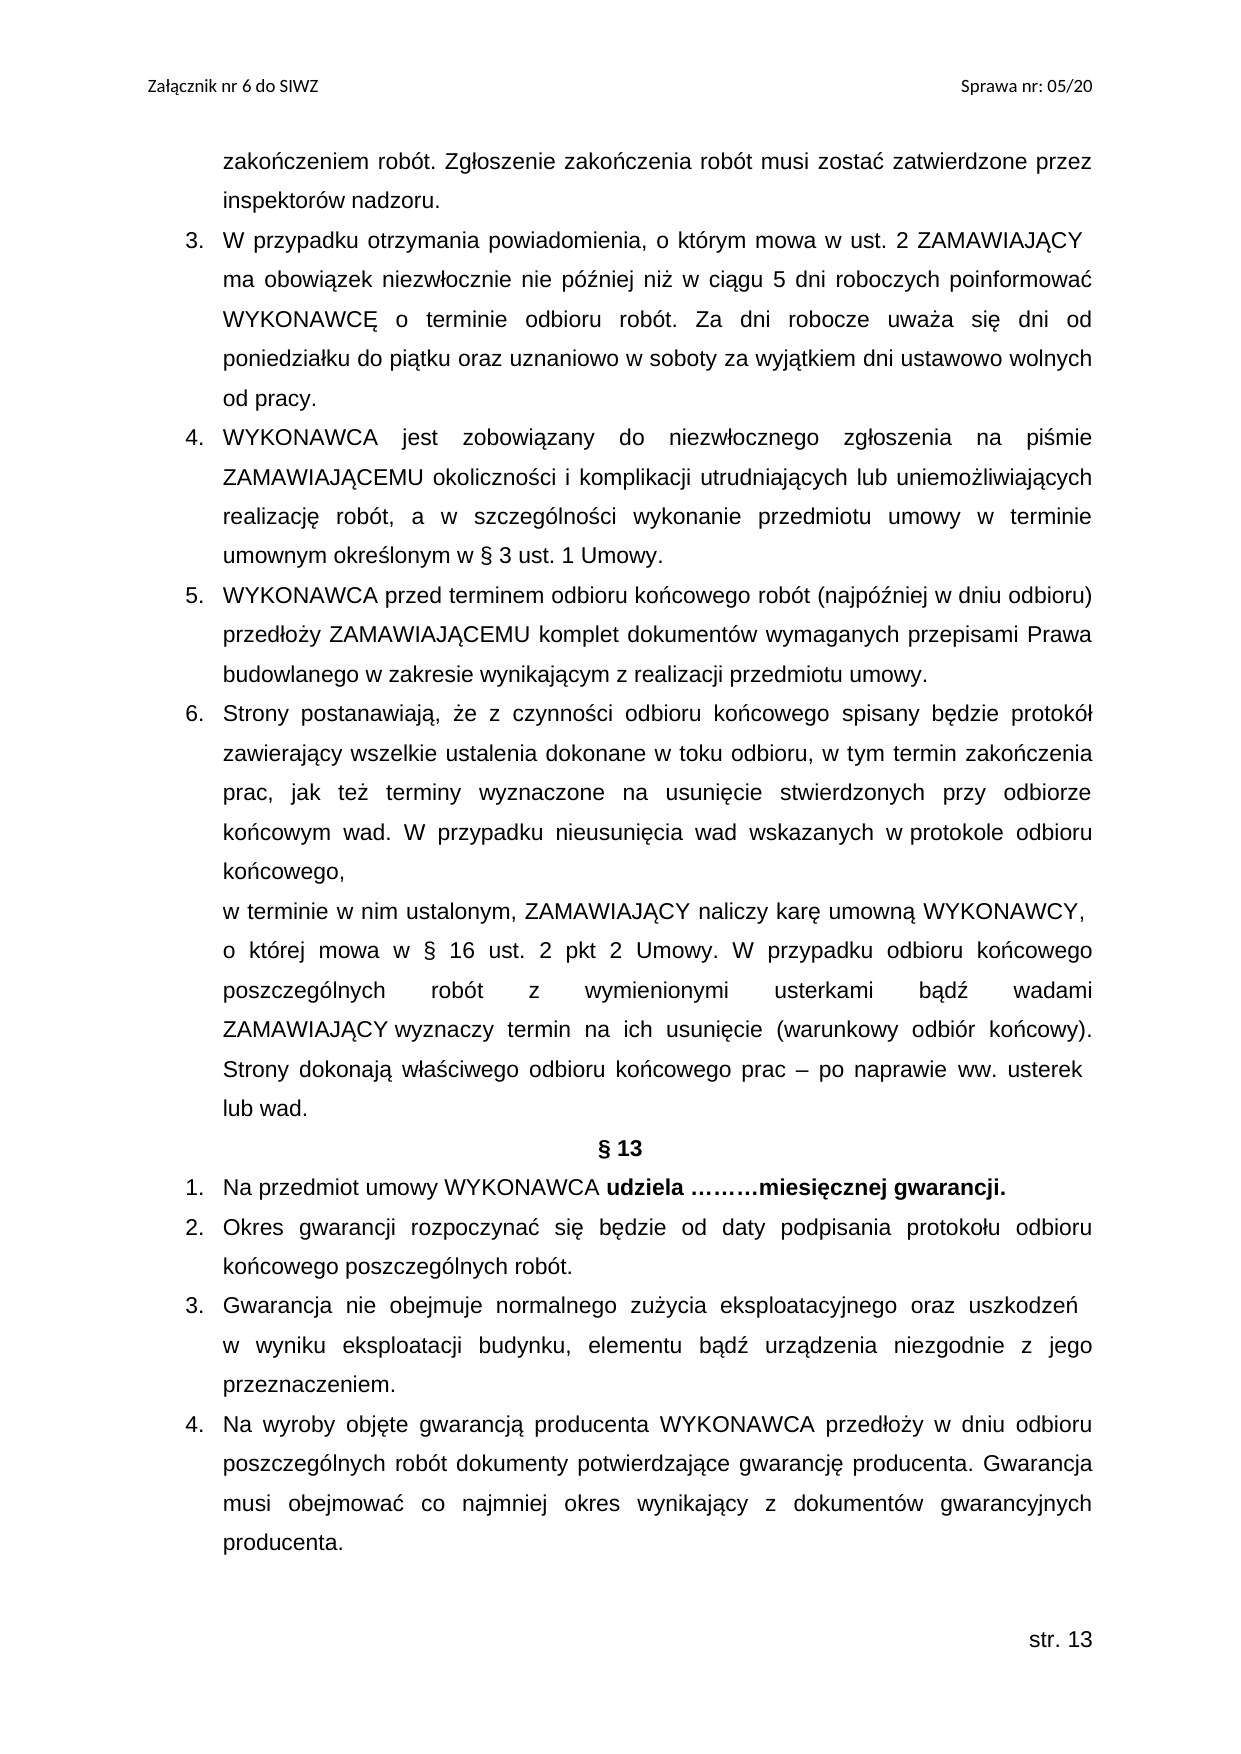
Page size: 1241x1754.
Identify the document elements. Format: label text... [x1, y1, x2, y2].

list Strony postanawiają, że z czynności odbioru końcowego spisany będzie protokół zawierający wszelkie ustalenia dokonane w toku odbioru, w tym termin zakończenia prac, jak też terminy wyznaczone na usunięcie stwierdzonych przy odbiorze końcowym wad. W przypadku nieusunięcia wad wskazanych w protokole odbioru końcowego, w terminie w nim ustalonym, ZAMAWIAJĄCY naliczy karę umowną WYKONAWCY, o której mowa w § 16 ust. 2 pkt 2 Umowy. W przypadku odbioru końcowego poszczególnych robót z wymienionymi usterkami bądź wadami ZAMAWIAJĄCY wyznaczy termin na ich usunięcie (warunkowy odbiór końcowy). Strony dokonają właściwego odbioru końcowego prac – po naprawie ww. usterek lub wad. [185, 700, 1093, 1121]
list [185, 148, 1093, 213]
list Na wyroby objęte gwarancją producenta WYKONAWCA przedłoży w dniu odbioru poszczególnych robót dokumenty potwierdzające gwarancję producenta. Gwarancja musi obejmować co najmniej okres wynikający z dokumentów gwarancyjnych producenta. [185, 1411, 1093, 1556]
list Okres gwarancji rozpoczynać się będzie od daty podpisania protokołu odbioru końcowego poszczególnych robót. [185, 1213, 1093, 1279]
list Na przedmiot umowy WYKONAWCA udziela ………miesięcznej gwarancji. [185, 1174, 1093, 1200]
list WYKONAWCA przed terminem odbioru końcowego robót (najpóźniej w dniu odbioru) przedłoży ZAMAWIAJĄCEMU komplet dokumentów wymaganych przepisami Prawa budowlanego w zakresie wynikającym z realizacji przedmiotu umowy. [185, 582, 1093, 687]
list W przypadku otrzymania powiadomienia, o którym mowa w ust. 2 ZAMAWIAJĄCY ma obowiązek niezwłocznie nie później niż w ciągu 5 dni roboczych poinformować WYKONAWCĘ o terminie odbioru robót. Za dni robocze uważa się dni od poniedziałku do piątku oraz uznaniowo w soboty za wyjątkiem dni ustawowo wolnych od pracy. [185, 227, 1093, 411]
list Gwarancja nie obejmuje normalnego zużycia eksploatacyjnego oraz uszkodzeń w wyniku eksploatacji budynku, elementu bądź urządzenia niezgodnie z jego przeznaczeniem. [185, 1292, 1093, 1398]
text § 13 [148, 1134, 1093, 1161]
list WYKONAWCA jest zobowiązany do niezwłocznego zgłoszenia na piśmie ZAMAWIAJĄCEMU okoliczności i komplikacji utrudniających lub uniemożliwiających realizację robót, a w szczególności wykonanie przedmiotu umowy w terminie umownym określonym w § 3 ust. 1 Umowy. [185, 424, 1093, 569]
